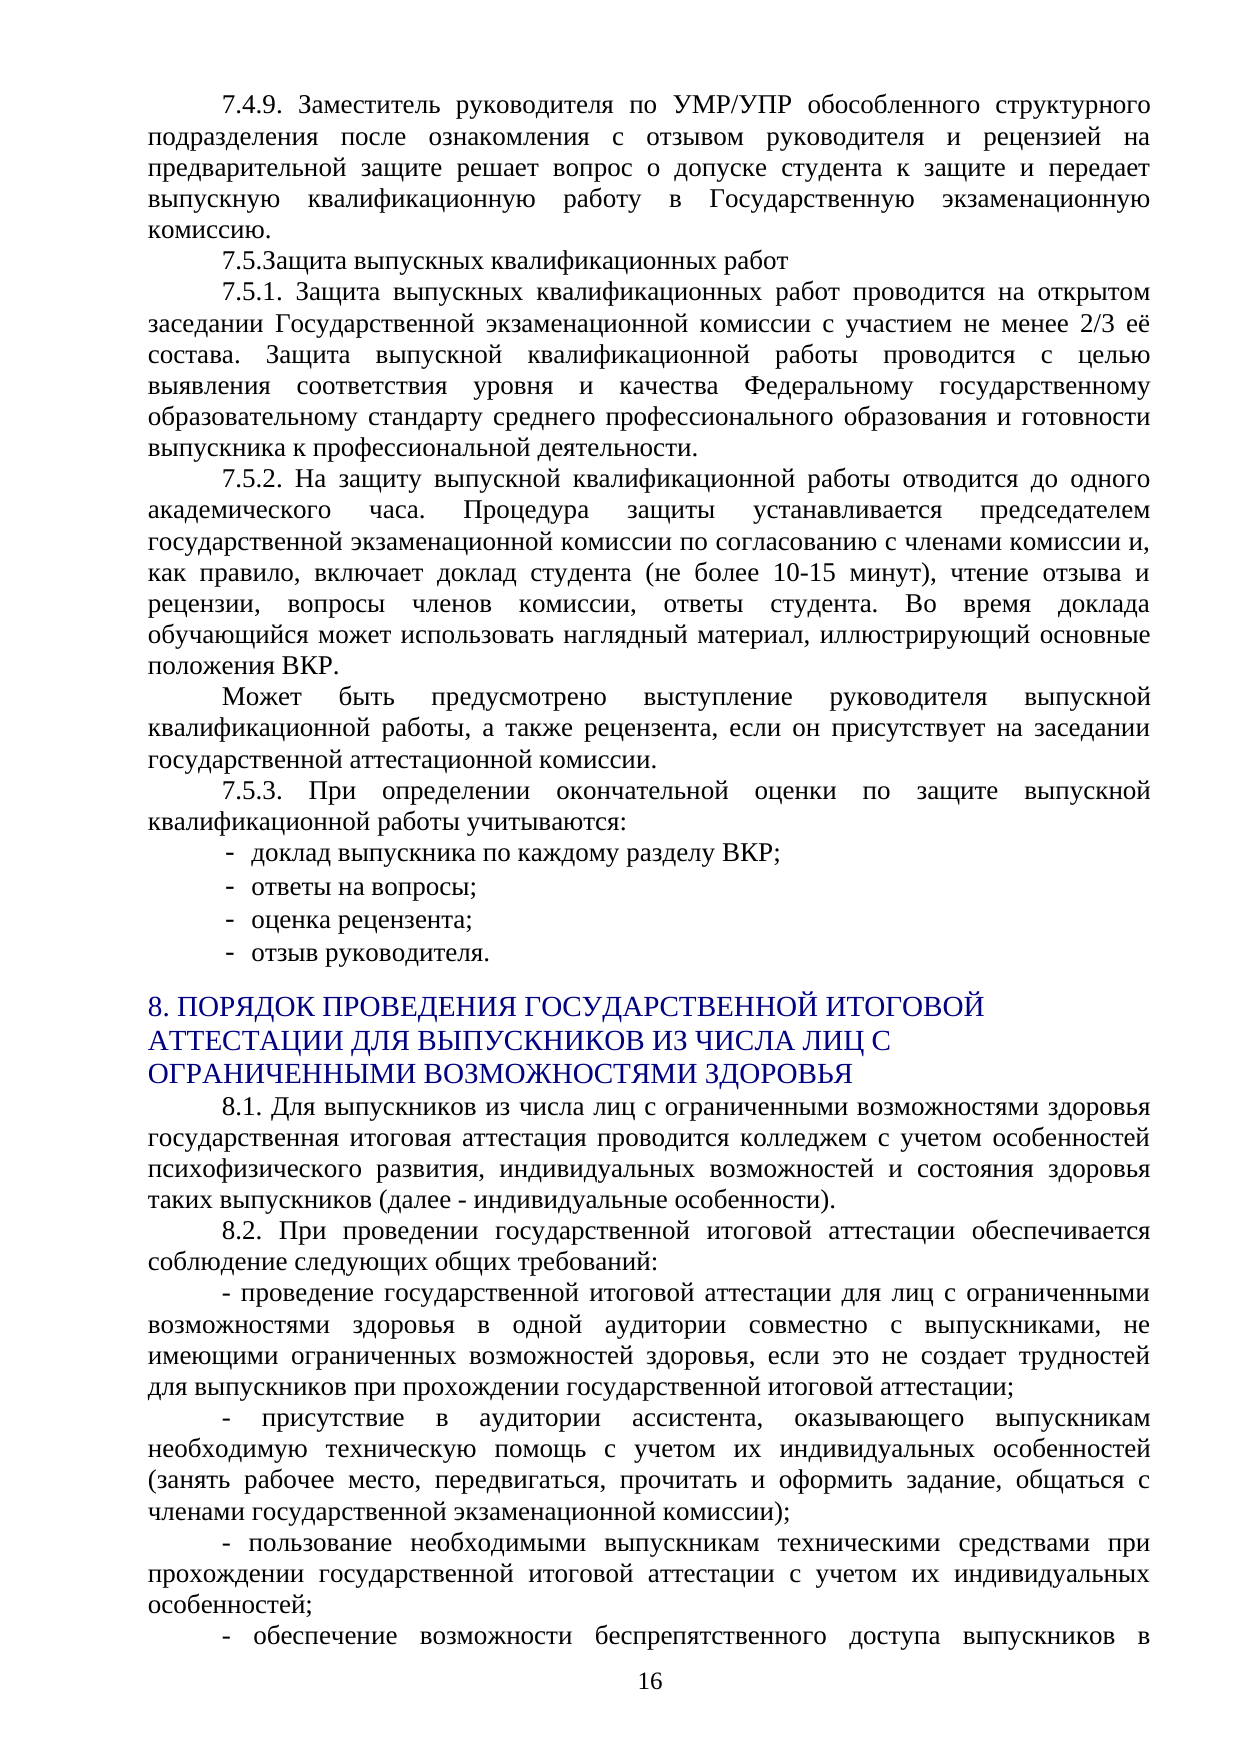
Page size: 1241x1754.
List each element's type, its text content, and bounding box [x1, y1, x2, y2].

text Может быть предусмотрено выступление руководителя выпускной квалификационной работы, а также рецензента, если он присутствует на заседании государственной аттестационной комиссии. [148, 680, 1152, 774]
list доклад выпускника по каждому разделу ВКР; [148, 836, 1152, 869]
text 7.5.1. Защита выпускных квалификационных работ проводится на открытом заседании Государственной экзаменационной комиссии с участием не менее 2/3 её состава. Защита выпускной квалификационной работы проводится с целью выявления соответствия уровня и качества Федеральному государственному образовательному стандарту среднего профессионального образования и готовности выпускника к профессиональной деятельности. [148, 276, 1152, 462]
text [148, 1619, 1152, 1650]
text 7.5.Защита выпускных квалификационных работ [148, 244, 1152, 276]
text 8.2. При проведении государственной итоговой аттестации обеспечивается соблюдение следующих общих требований: [148, 1214, 1152, 1277]
text - проведение государственной итоговой аттестации для лиц с ограниченными возможностями здоровья в одной аудитории совместно с выпускниками, не имеющими ограниченных возможностей здоровья, если это не создает трудностей для выпускников при прохождении государственной итоговой аттестации; [148, 1277, 1152, 1401]
list отзыв руководителя. [148, 936, 1152, 970]
text 7.5.2. На защиту выпускной квалификационной работы отводится до одного академического часа. Процедура защиты устанавливается председателем государственной экзаменационной комиссии по согласованию с членами комиссии и, как правило, включает доклад студента (не более 10-15 минут), чтение отзыва и рецензии, вопросы членов комиссии, ответы студента. Во время доклада обучающийся может использовать наглядный материал, иллюстрирующий основные положения ВКР. [148, 462, 1152, 680]
text 8.1. Для выпускников из числа лиц с ограниченными возможностями здоровья государственная итоговая аттестация проводится колледжем с учетом особенностей психофизического развития, индивидуальных возможностей и состояния здоровья таких выпускников (далее - индивидуальные особенности). [148, 1090, 1152, 1214]
text - пользование необходимыми выпускникам техническими средствами при прохождении государственной итоговой аттестации с учетом их индивидуальных особенностей; [148, 1526, 1152, 1619]
text 7.4.9. Заместитель руководителя по УМР/УПР обособленного структурного подразделения после ознакомления с отзывом руководителя и рецензией на предварительной защите решает вопрос о допуске студента к защите и передает выпускную квалификационную работу в Государственную экзаменационную комиссию. [148, 89, 1152, 244]
list ответы на вопросы; [148, 869, 1152, 903]
text 7.5.3. При определении окончательной оценки по защите выпускной квалификационной работы учитываются: [148, 774, 1152, 836]
list оценка рецензента; [148, 903, 1152, 936]
text 8. порядок проведения государственной итоговой аттестации для выпускников из числа лиц с ограниченными возможностями здоровья [148, 989, 1167, 1090]
text - присутствие в аудитории ассистента, оказывающего выпускникам необходимую техническую помощь с учетом их индивидуальных особенностей (занять рабочее место, передвигаться, прочитать и оформить задание, общаться с членами государственной экзаменационной комиссии); [148, 1401, 1152, 1526]
